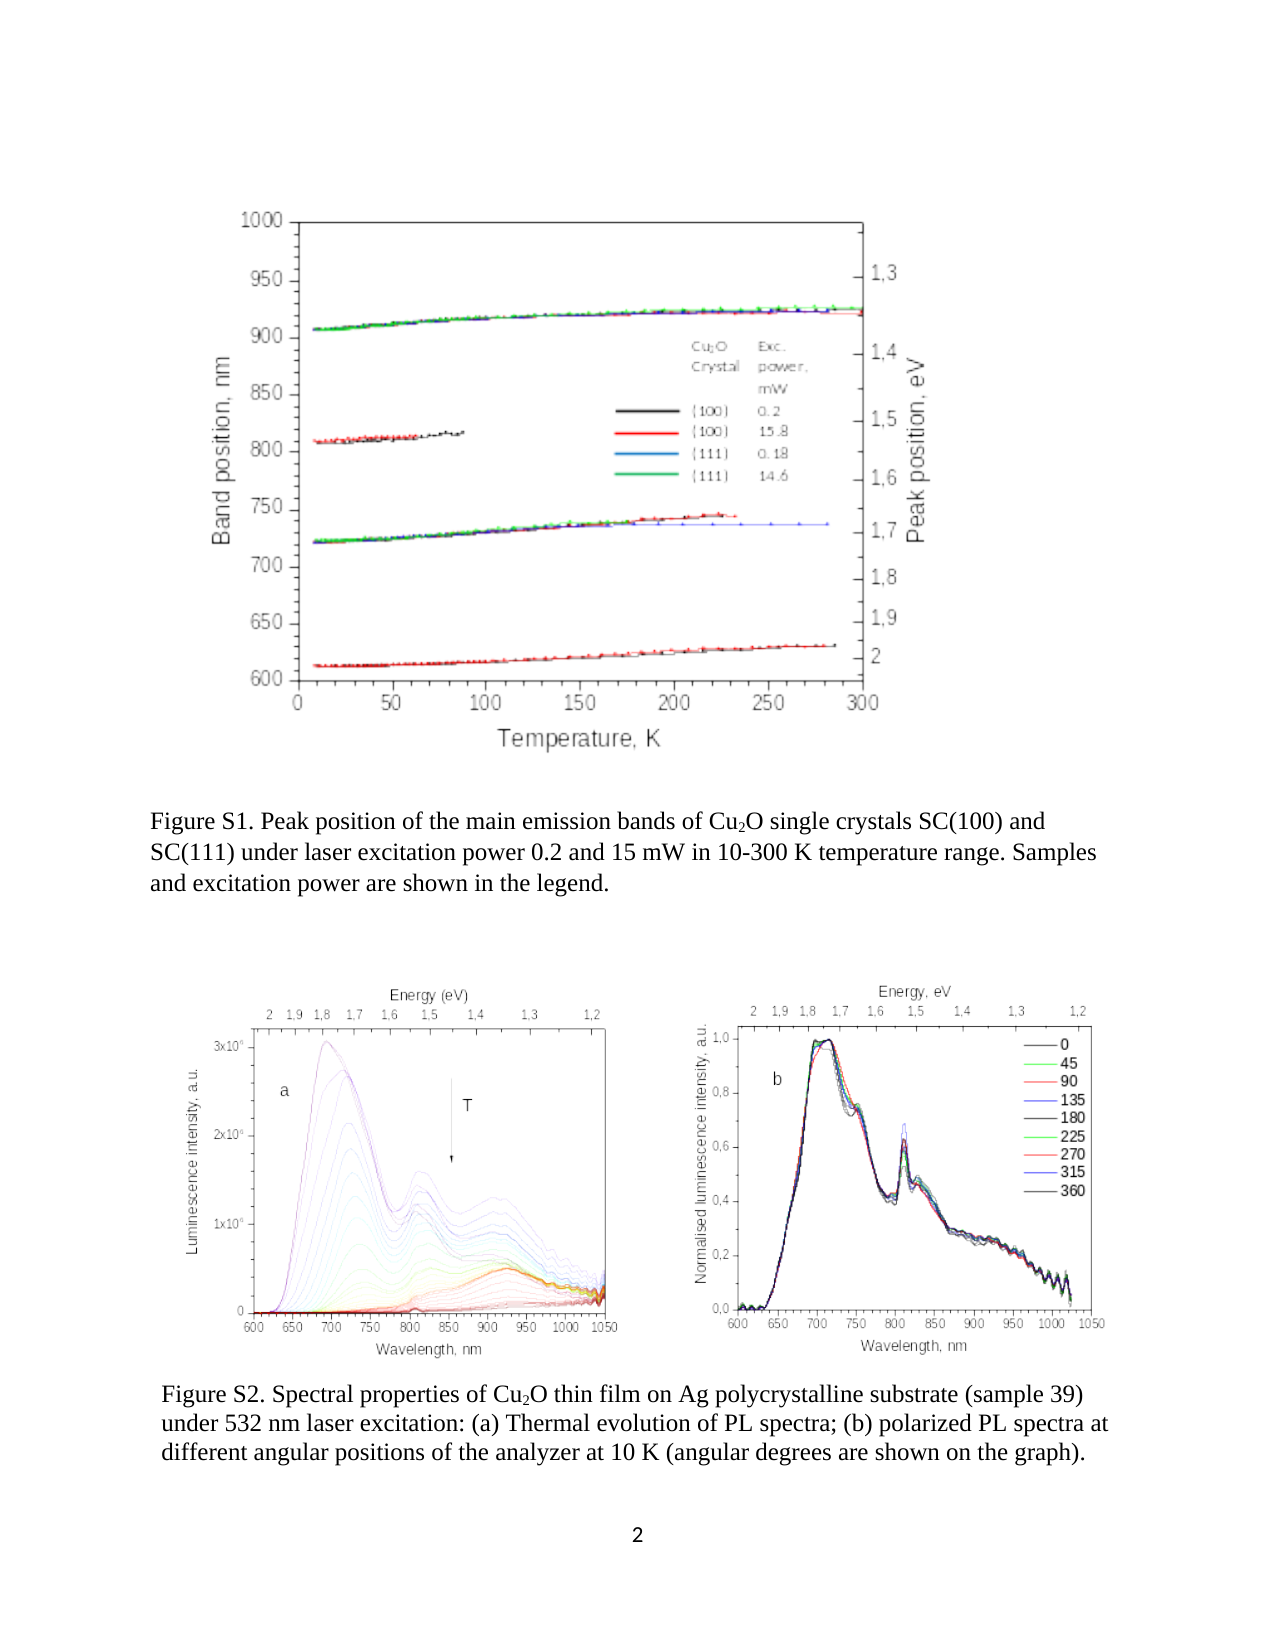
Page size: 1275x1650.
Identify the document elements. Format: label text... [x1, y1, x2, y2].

table_header [150, 963, 636, 1379]
table_header [636, 963, 1125, 1379]
table_cell Figure S2. Spectral properties of Cu2O thin film on Ag polycrystalline substrate (sample 39) under 532 nm laser excitation: (a) Thermal evolution of PL spectra; (b) polarized PL spectra at different angular positions of the analyzer at 10 K (angular degrees are shown on the graph). [150, 1380, 1125, 1466]
text Figure S1. Peak position of the main emission bands of Cu2O single crystals SC(100) and SC(111) under laser excitation power 0.2 and 15 mW in 10-300 K temperature range. Samples and excitation power are shown in the legend. [150, 806, 1125, 897]
